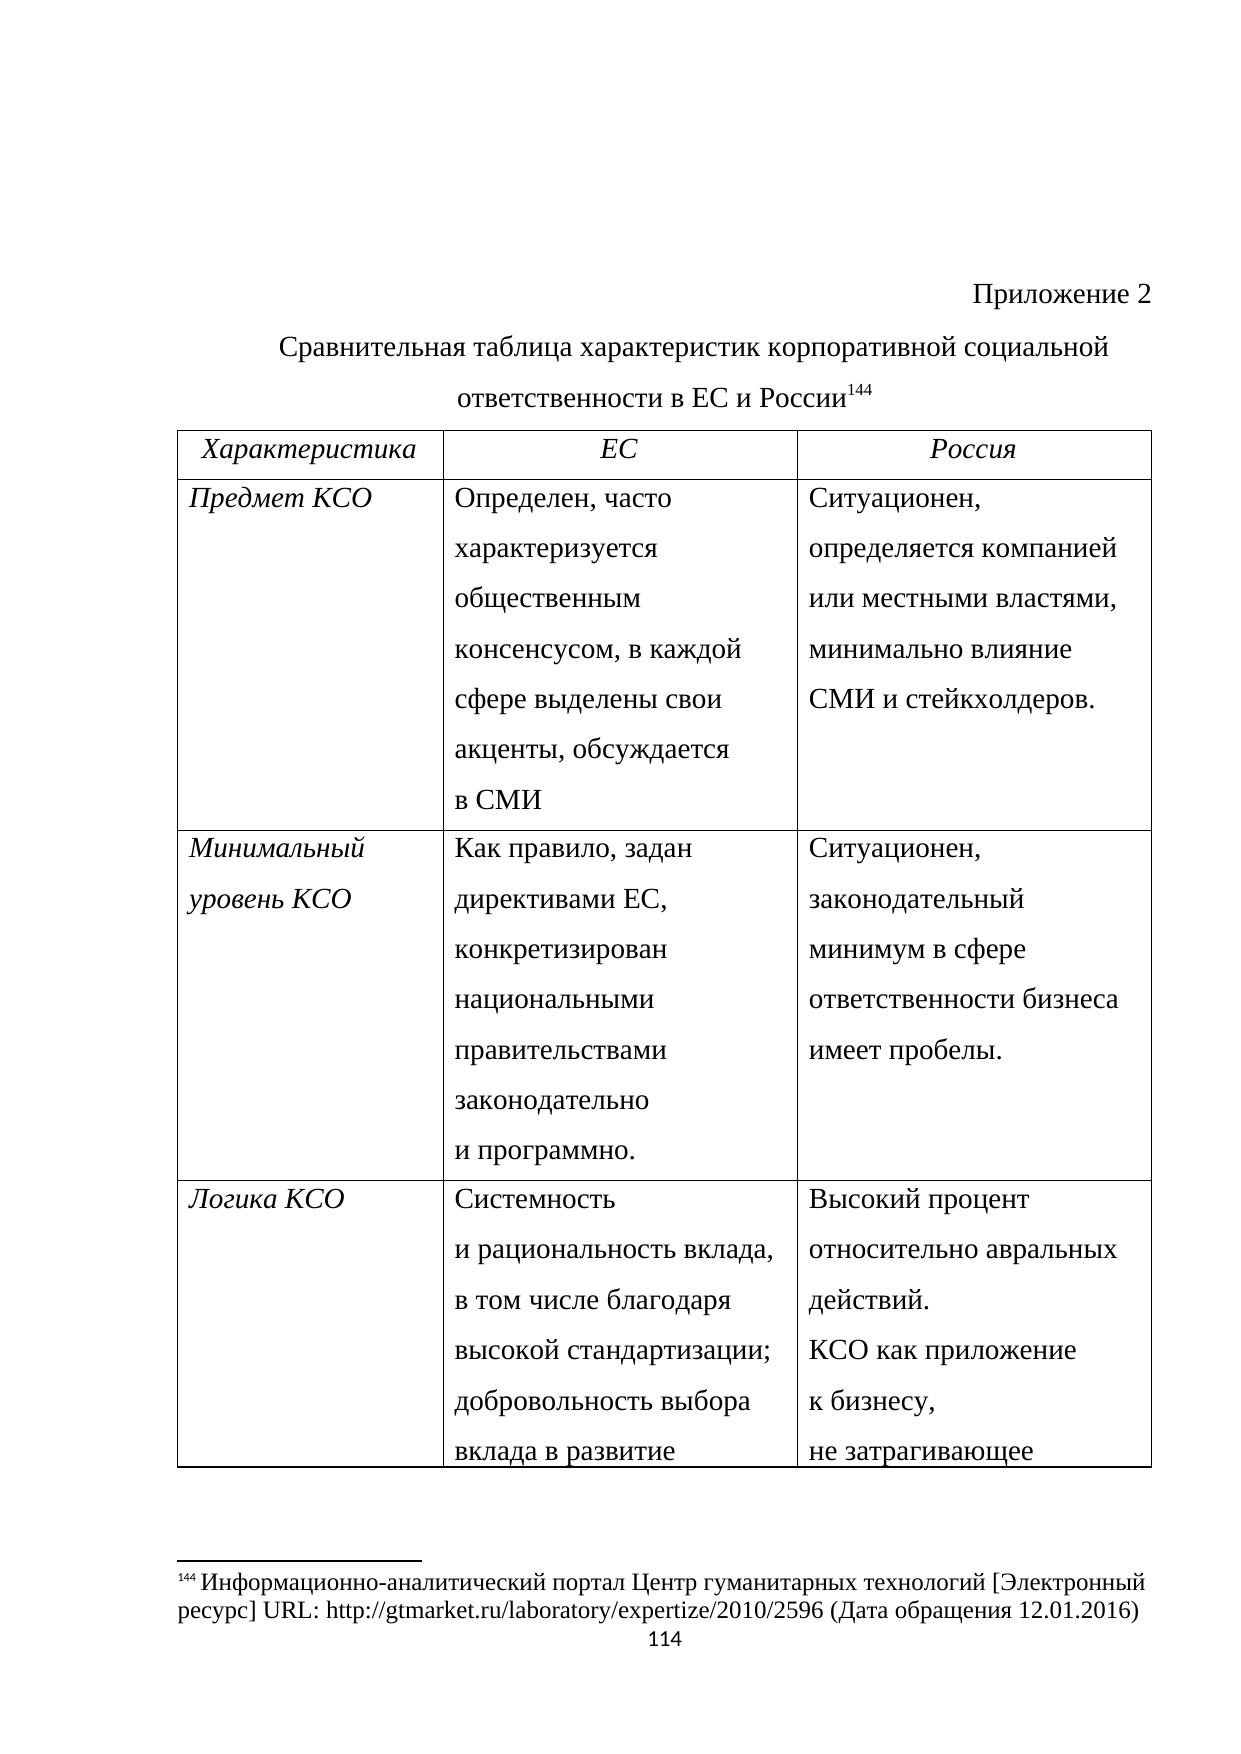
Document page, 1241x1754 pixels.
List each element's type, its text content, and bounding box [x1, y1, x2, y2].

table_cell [444, 1181, 797, 1466]
table_header ЕС [444, 431, 797, 479]
table_cell Минимальный уровень КСО [178, 831, 443, 1180]
table_cell Предмет КСО [178, 480, 443, 829]
table_cell Ситуационен, определяется компанией или местными властями, минимально влияние СМИ и стейкхолдеров. [798, 480, 1151, 829]
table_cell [798, 1181, 1151, 1466]
table_cell Ситуационен, законодательный минимум в сфере ответственности бизнеса имеет пробелы. [798, 831, 1151, 1180]
table_header Россия [798, 431, 1151, 479]
text Приложение 2 [177, 277, 1152, 310]
table_cell Как правило, задан директивами ЕС, конкретизирован национальными правительствами законодательно и программно. [444, 831, 797, 1180]
table_header Характеристика [178, 431, 443, 479]
table_cell Определен, часто характеризуется общественным консенсусом, в каждой сфере выделены свои акценты, обсуждается в СМИ [444, 480, 797, 829]
text Сравнительная таблица характеристик корпоративной социальной ответственности в ЕС и России [177, 329, 1152, 413]
table_cell Логика КСО [178, 1181, 443, 1466]
